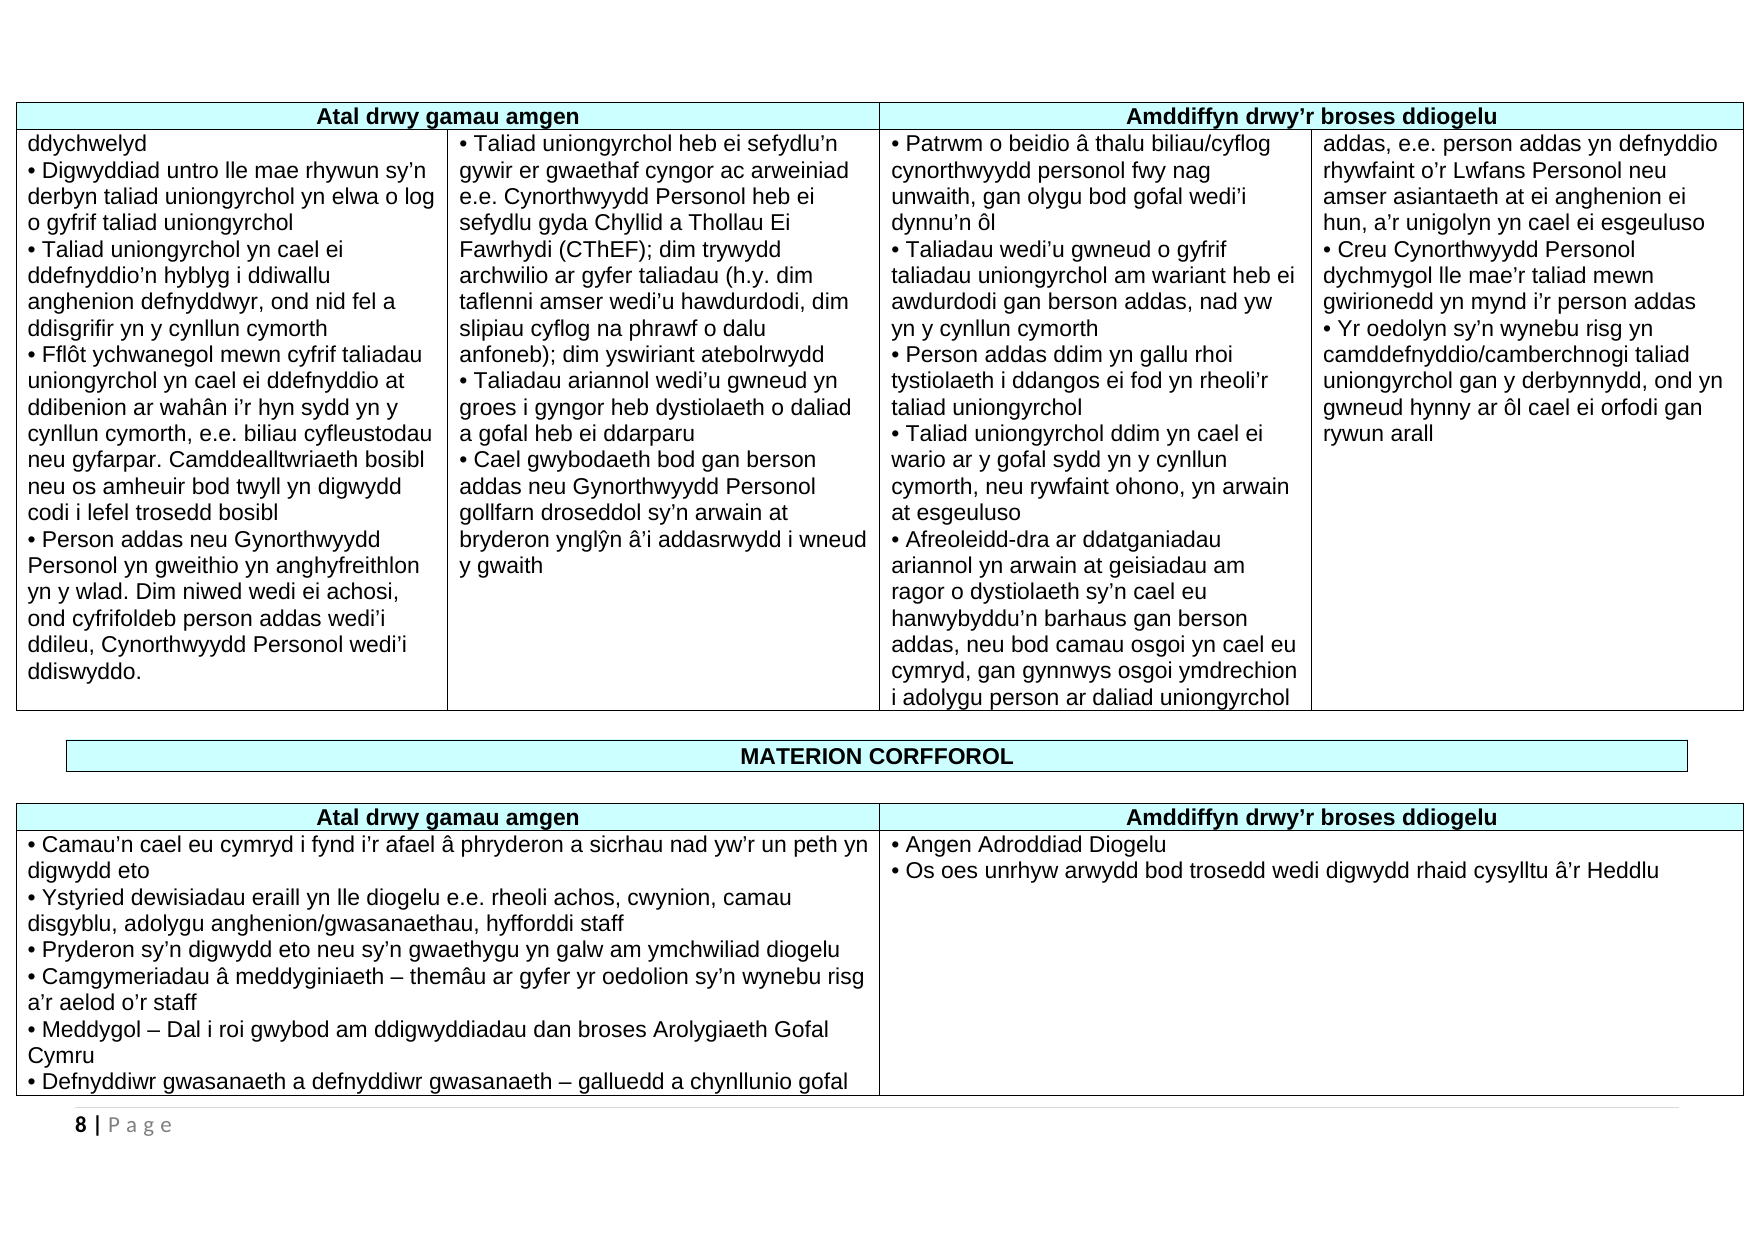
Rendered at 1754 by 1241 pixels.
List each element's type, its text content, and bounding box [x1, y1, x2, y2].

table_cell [1312, 130, 1743, 710]
table_cell • Angen Adroddiad Diogelu • Os oes unrhyw arwydd bod trosedd wedi digwydd rhaid cysylltu â’r Heddlu [880, 831, 1743, 1094]
table_header Atal drwy gamau amgen [17, 804, 879, 830]
text MATERION CORFFOROL [67, 741, 1687, 771]
table_cell • Camau’n cael eu cymryd i fynd i’r afael â phryderon a sicrhau nad yw’r un peth yn digwydd eto • Ystyried dewisiadau eraill yn lle diogelu e.e. rheoli achos, cwynion, camau disgyblu, adolygu anghenion/gwasanaethau, hyfforddi staff • Pryderon sy’n digwydd eto neu sy’n gwaethygu yn galw am ymchwiliad diogelu • Camgymeriadau â meddyginiaeth – themâu ar gyfer yr oedolion sy’n wynebu risg a’r aelod o’r staff • Meddygol – Dal i roi gwybod am ddigwyddiadau dan broses Arolygiaeth Gofal Cymru • Defnyddiwr gwasanaeth a defnyddiwr gwasanaeth – galluedd a chynllunio gofal [17, 831, 879, 1094]
table_header Amddiffyn drwy’r broses ddiogelu [880, 804, 1743, 830]
table_header Amddiffyn drwy’r broses ddiogelu [880, 103, 1743, 129]
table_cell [880, 130, 1311, 710]
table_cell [17, 130, 447, 710]
table_header Atal drwy gamau amgen [17, 103, 879, 129]
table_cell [448, 130, 879, 710]
